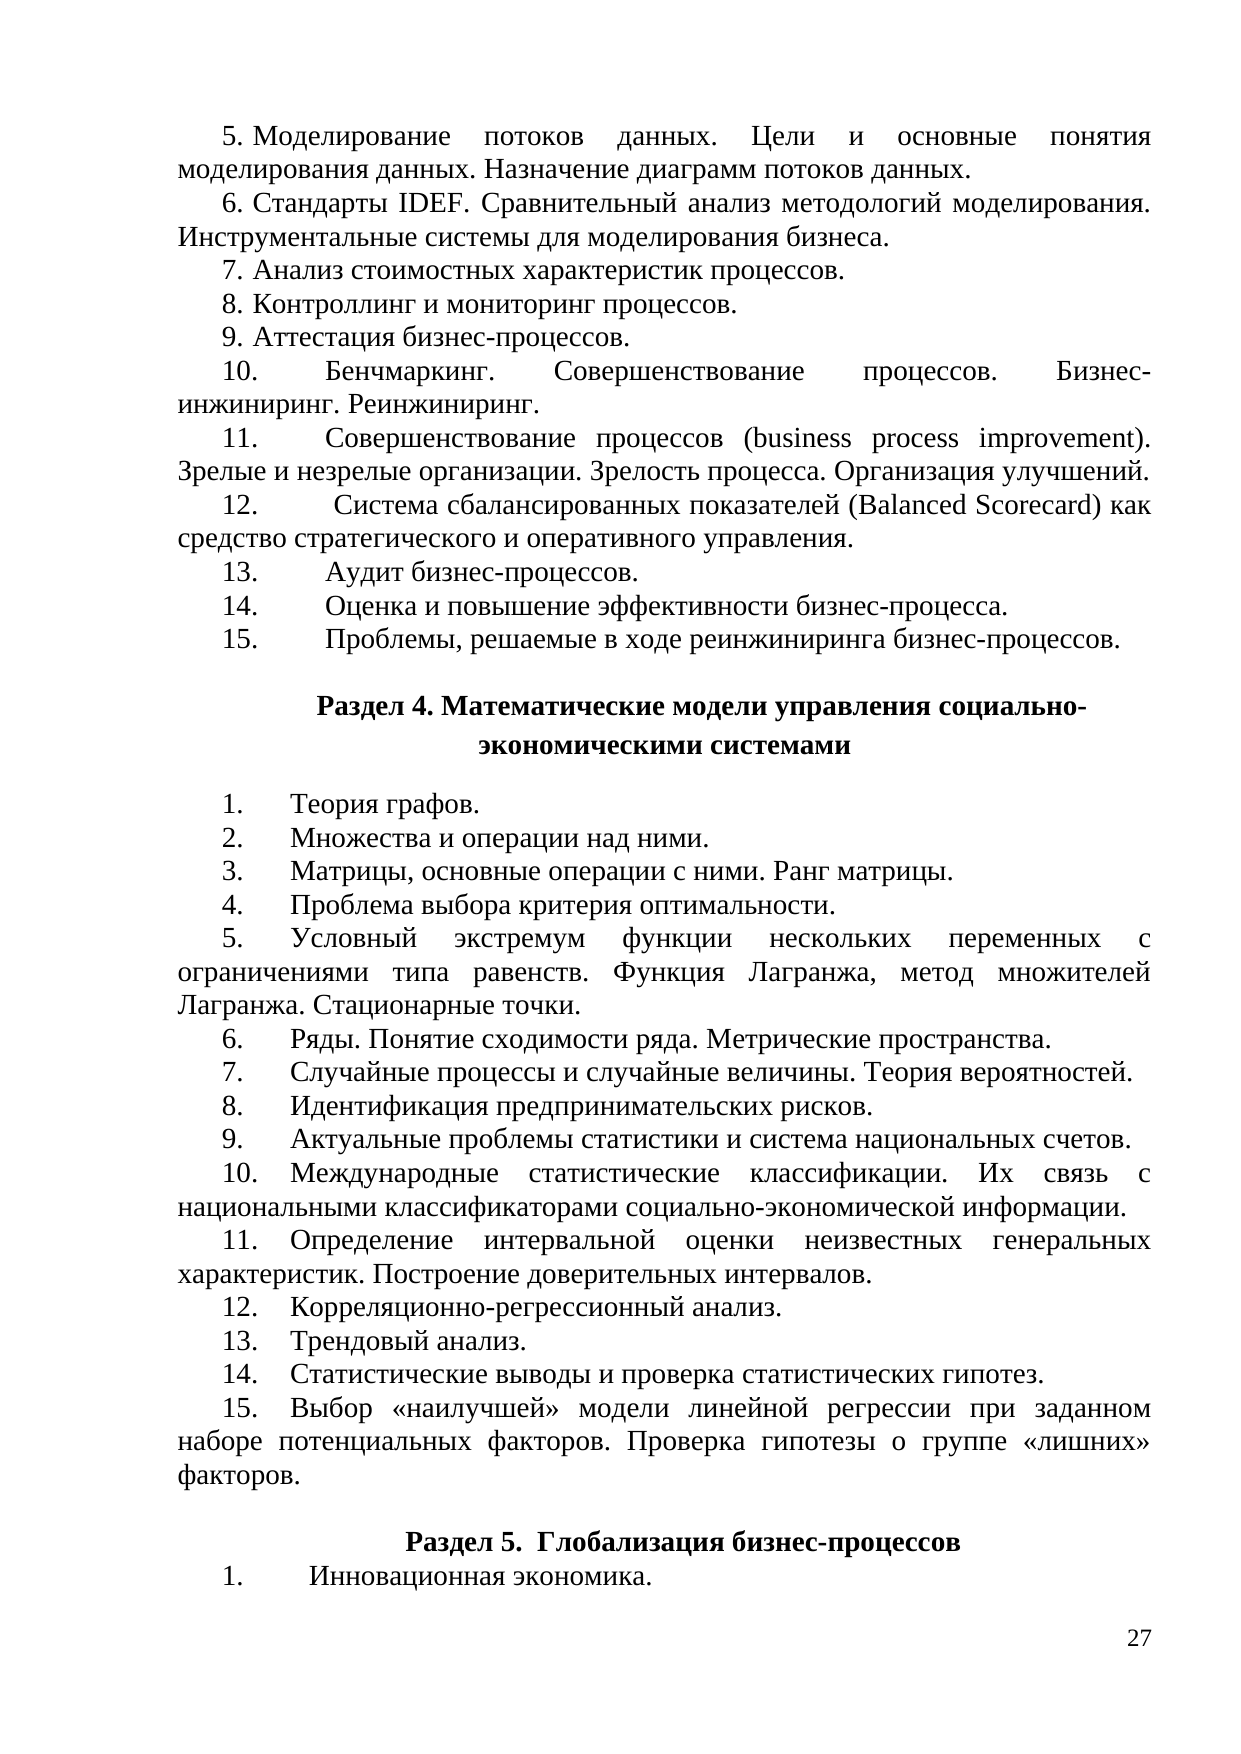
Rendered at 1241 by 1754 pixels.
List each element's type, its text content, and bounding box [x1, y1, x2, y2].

list Трендовый анализ. [177, 1323, 1152, 1356]
list Идентификация предпринимательских рисков. [177, 1088, 1152, 1122]
text Раздел 4. Математические модели управления социально-экономическими системами [177, 688, 1152, 760]
list Аттестация бизнес-процессов. [177, 319, 1152, 353]
list Моделирование потоков данных. Цели и основные понятия моделирования данных. Назначение диаграмм потоков данных. [177, 118, 1152, 185]
list Инновационная экономика. [177, 1558, 1152, 1591]
list Актуальные проблемы статистики и система национальных счетов. [177, 1122, 1152, 1155]
list Теория графов. [177, 786, 1152, 820]
list Определение интервальной оценки неизвестных генеральных характеристик. Построение доверительных интервалов. [177, 1222, 1152, 1289]
list Матрицы, основные операции с ними. Ранг матрицы. [177, 853, 1152, 887]
list Корреляционно-регрессионный анализ. [177, 1289, 1152, 1323]
list Проблема выбора критерия оптимальности. [177, 887, 1152, 920]
list Статистические выводы и проверка статистических гипотез. [177, 1356, 1152, 1390]
list Система сбалансированных показателей (Balanced Scorecard) как средство стратегического и оперативного управления. [177, 487, 1152, 554]
list Совершенствование процессов (business process improvement). Зрелые и незрелые организации. Зрелость процесса. Организация улучшений. [177, 420, 1152, 487]
list Оценка и повышение эффективности бизнес-процесса. [177, 588, 1152, 621]
list Анализ стоимостных характеристик процессов. [177, 252, 1152, 286]
list Выбор «наилучшей» модели линейной регрессии при заданном наборе потенциальных факторов. Проверка гипотезы о группе «лишних» факторов. [177, 1390, 1152, 1491]
list Контроллинг и мониторинг процессов. [177, 286, 1152, 319]
list Множества и операции над ними. [177, 820, 1152, 853]
list Аудит бизнес-процессов. [177, 554, 1152, 588]
text Раздел 5. Глобализация бизнес-процессов [215, 1524, 1152, 1558]
list Бенчмаркинг. Совершенствование процессов. Бизнес-инжиниринг. Реинжиниринг. [177, 353, 1152, 420]
list Проблемы, решаемые в ходе реинжиниринга бизнес-процессов. [177, 621, 1152, 655]
list Стандарты IDEF. Сравнительный анализ методологий моделирования. Инструментальные системы для моделирования бизнеса. [177, 185, 1152, 252]
list Международные статистические классификации. Их связь с национальными классификаторами социально-экономической информации. [177, 1155, 1152, 1222]
list Ряды. Понятие сходимости ряда. Метрические пространства. [177, 1021, 1152, 1054]
list Условный экстремум функции нескольких переменных с ограничениями типа равенств. Функция Лагранжа, метод множителей Лагранжа. Стационарные точки. [177, 920, 1152, 1021]
list Случайные процессы и случайные величины. Теория вероятностей. [177, 1054, 1152, 1088]
